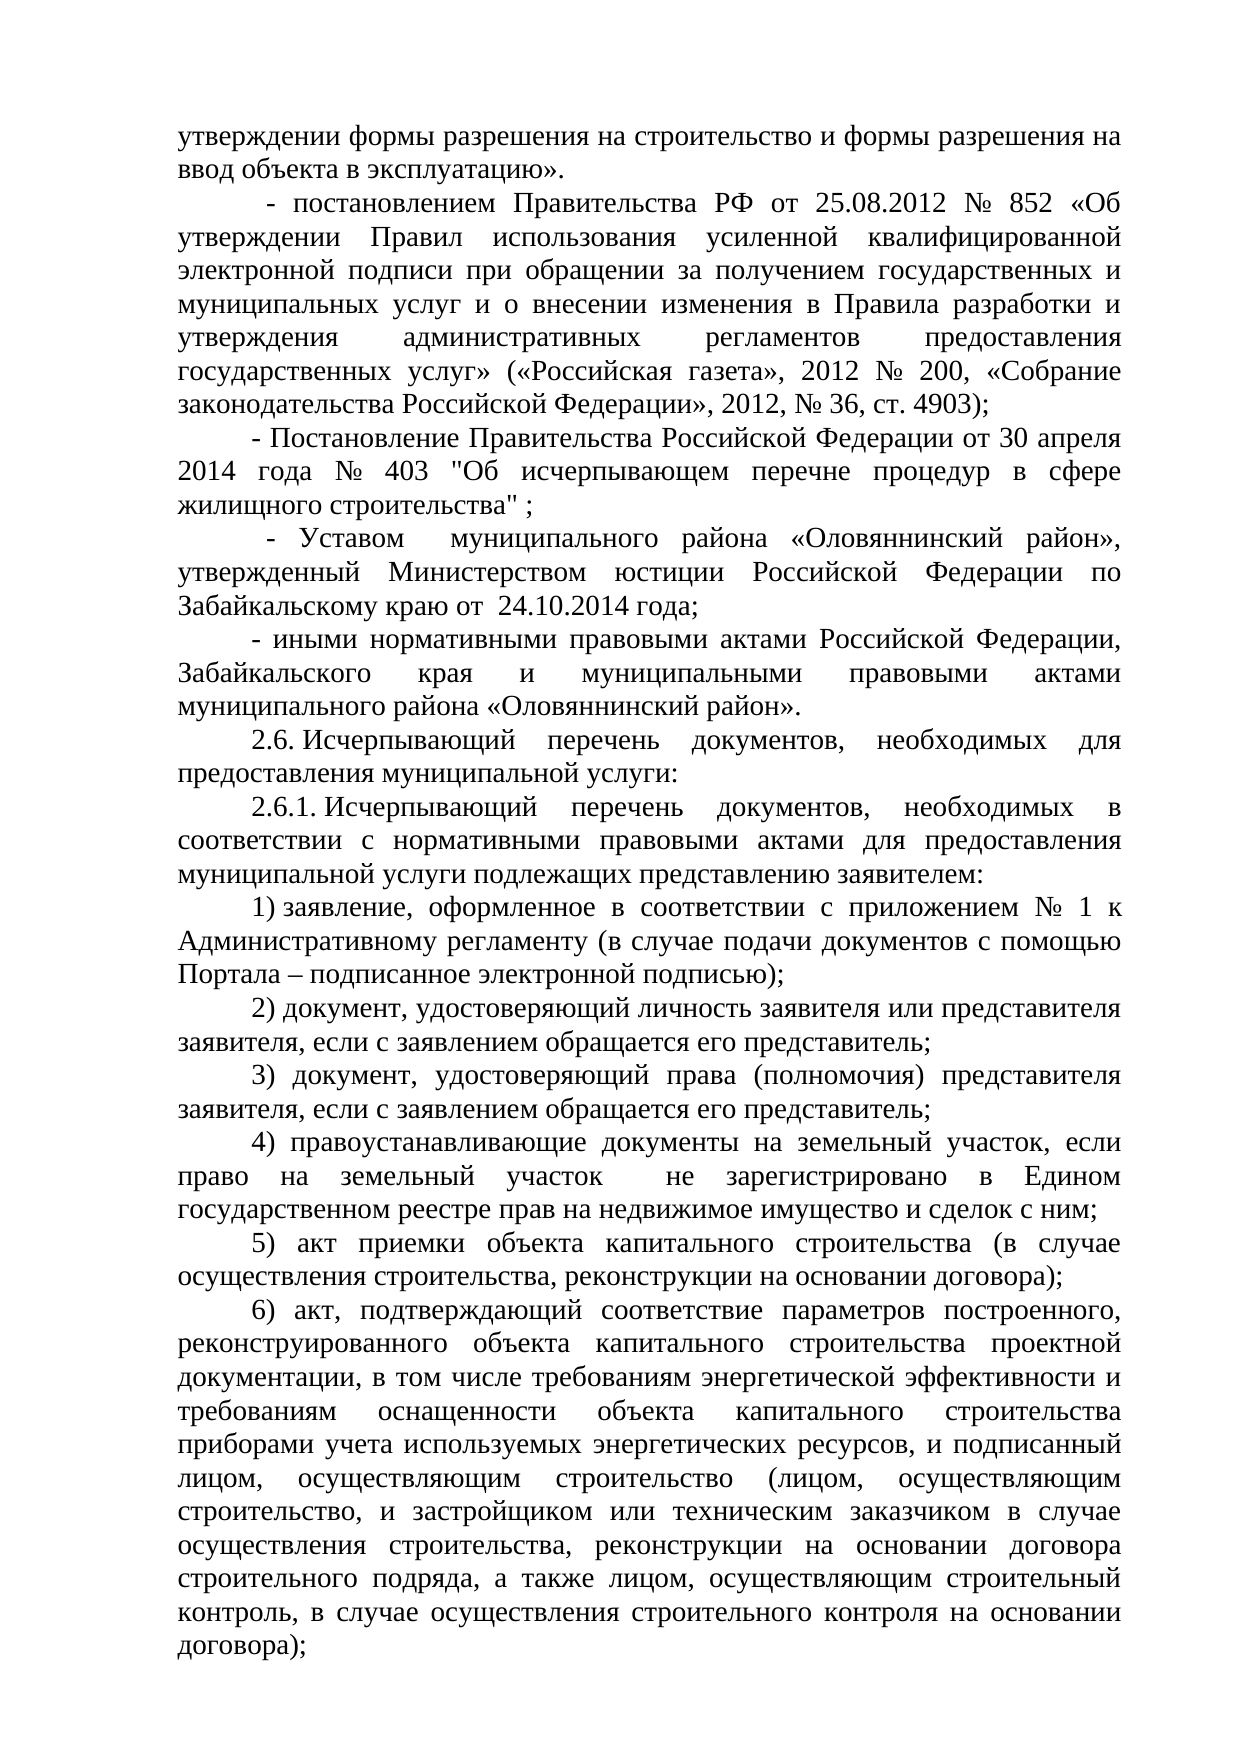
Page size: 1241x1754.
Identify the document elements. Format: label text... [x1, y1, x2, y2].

text 5) акт приемки объекта капитального строительства (в случае осуществления строительства, реконструкции на основании договора); [177, 1225, 1122, 1292]
text - Постановление Правительства Российской Федерации от 30 апреля 2014 года № 403 "Об исчерпывающем перечне процедур в сфере жилищного строительства" ; [177, 420, 1122, 521]
text 1) заявление, оформленное в соответствии с приложением № 1 к Административному регламенту (в случае подачи документов с помощью Портала – подписанное электронной подписью); [177, 889, 1122, 990]
text - постановлением Правительства РФ от 25.08.2012 № 852 «Об утверждении Правил использования усиленной квалифицированной электронной подписи при обращении за получением государственных и муниципальных услуг и о внесении изменения в Правила разработки и утверждения административных регламентов предоставления государственных услуг» («Российская газета», 2012 № 200, «Собрание законодательства Российской Федерации», 2012, № 36, ст. 4903); [177, 185, 1122, 420]
text 6) акт, подтверждающий соответствие параметров построенного, реконструированного объекта капитального строительства проектной документации, в том числе требованиям энергетической эффективности и требованиям оснащенности объекта капитального строительства приборами учета используемых энергетических ресурсов, и подписанный лицом, осуществляющим строительство (лицом, осуществляющим строительство, и застройщиком или техническим заказчиком в случае осуществления строительства, реконструкции на основании договора строительного подряда, а также лицом, осуществляющим строительный контроль, в случае осуществления строительного контроля на основании договора); [177, 1292, 1122, 1661]
text 2.6. Исчерпывающий перечень документов, необходимых для предоставления муниципальной услуги: [177, 722, 1122, 789]
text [177, 118, 1122, 185]
text - Уставом муниципального района «Оловяннинский район», утвержденный Министерством юстиции Российской Федерации по Забайкальскому краю от 24.10.2014 года; [177, 521, 1122, 621]
text - иными нормативными правовыми актами Российской Федерации, Забайкальского края и муниципальными правовыми актами муниципального района «Оловяннинский район». [177, 621, 1122, 722]
text 4) правоустанавливающие документы на земельный участок, если право на земельный участок не зарегистрировано в Едином государственном реестре прав на недвижимое имущество и сделок с ним; [177, 1124, 1122, 1225]
text 3) документ, удостоверяющий права (полномочия) представителя заявителя, если с заявлением обращается его представитель; [177, 1057, 1122, 1124]
text 2.6.1. Исчерпывающий перечень документов, необходимых в соответствии с нормативными правовыми актами для предоставления муниципальной услуги подлежащих представлению заявителем: [177, 789, 1122, 889]
text 2) документ, удостоверяющий личность заявителя или представителя заявителя, если с заявлением обращается его представитель; [177, 990, 1122, 1057]
